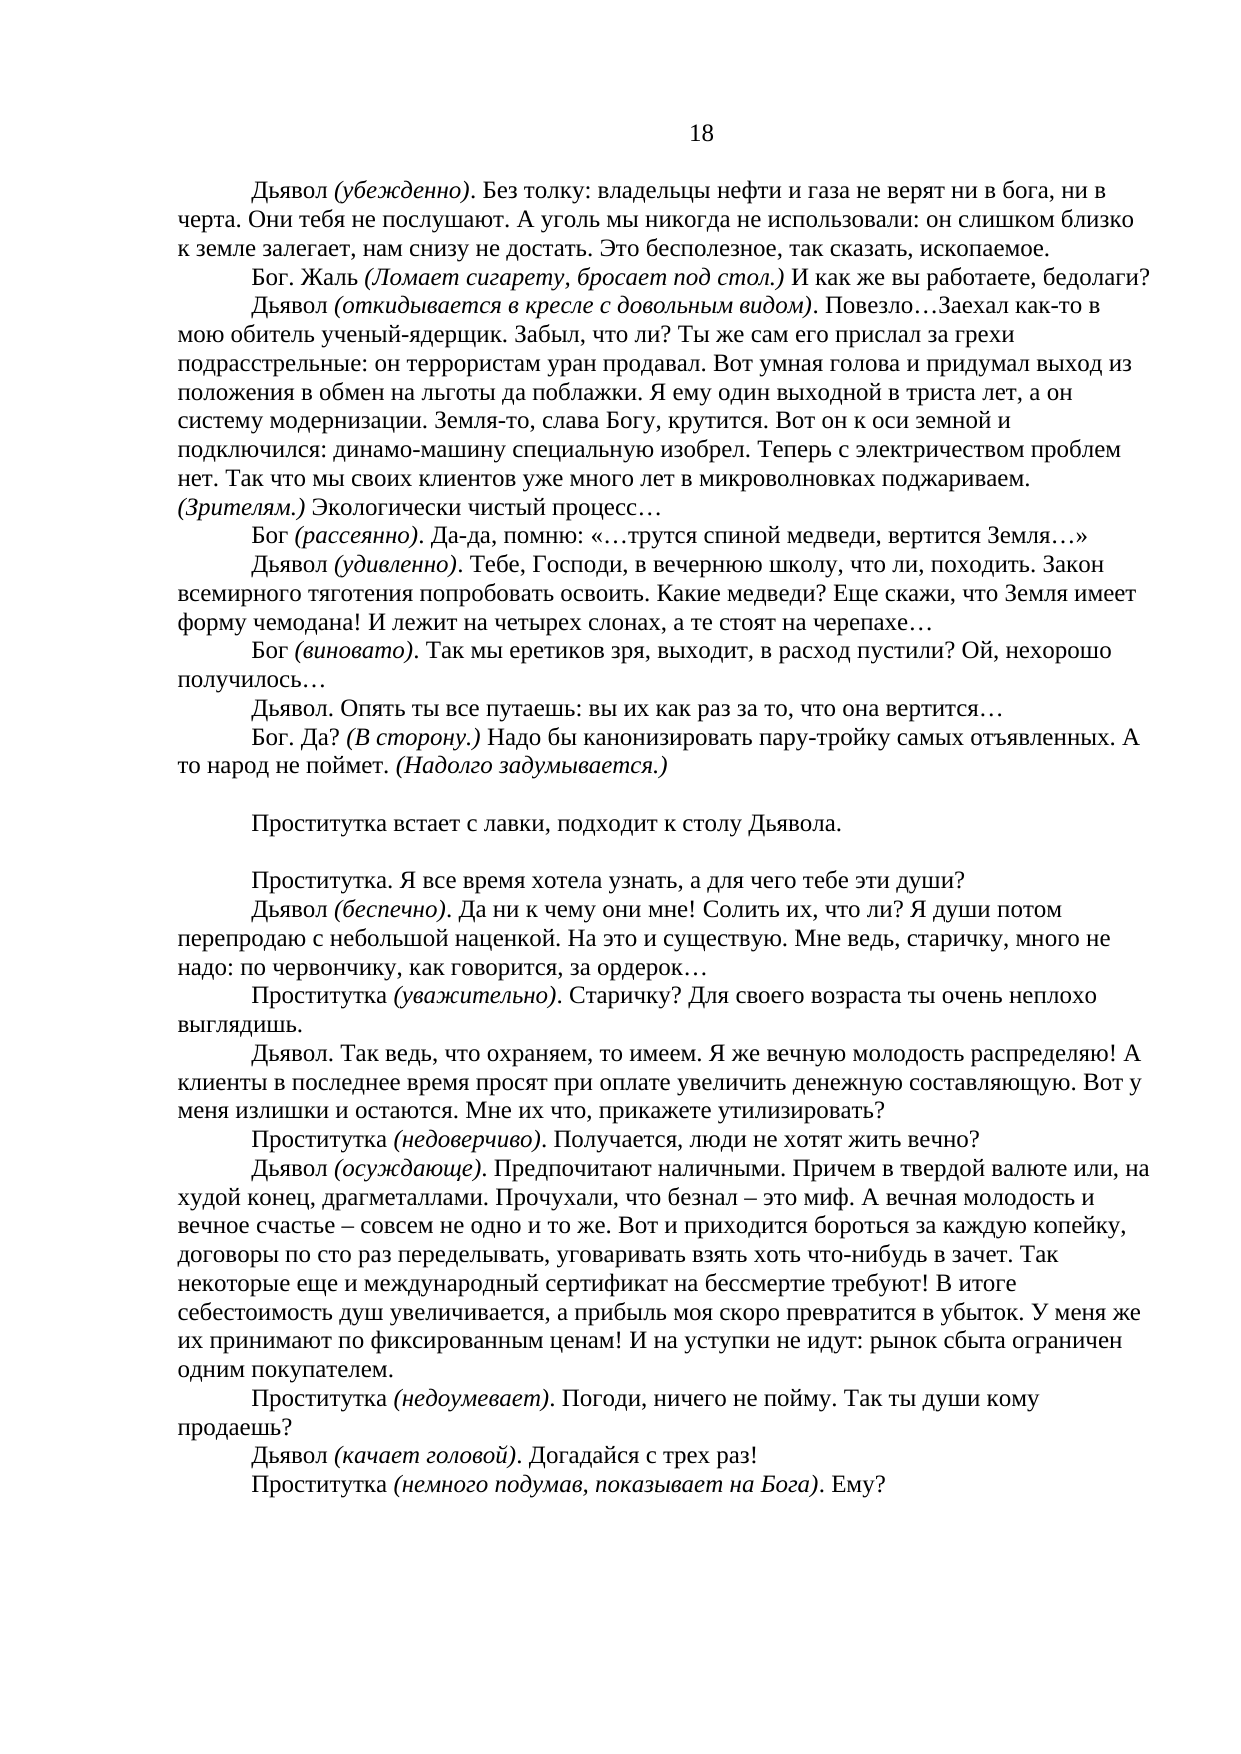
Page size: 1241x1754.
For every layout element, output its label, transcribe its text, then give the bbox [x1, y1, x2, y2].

text Дьявол (убежденно). Без толку: владельцы нефти и газа не верят ни в бога, ни в черта. Они тебя не послушают. А уголь мы никогда не использовали: он слишком близко к земле залегает, нам снизу не достать. Это бесполезное, так сказать, ископаемое. [177, 176, 1152, 262]
text Дьявол (осуждающе). Предпочитают наличными. Причем в твердой валюте или, на худой конец, драгметаллами. Прочухали, что безнал – это миф. А вечная молодость и вечное счастье – совсем не одно и то же. Вот и приходится бороться за каждую копейку, договоры по сто раз переделывать, уговаривать взять хоть что-нибудь в зачет. Так некоторые еще и международный сертификат на бессмертие требуют! В итоге себестоимость душ увеличивается, а прибыль моя скоро превратится в убыток. У меня же их принимают по фиксированным ценам! И на уступки не идут: рынок сбыта ограничен одним покупателем. [177, 1153, 1152, 1383]
text Дьявол. Опять ты все путаешь: вы их как раз за то, что она вертится… [177, 693, 1152, 722]
text Бог (виновато). Так мы еретиков зря, выходит, в расход пустили? Ой, нехорошо получилось… [177, 636, 1152, 693]
text Дьявол. Так ведь, что охраняем, то имеем. Я же вечную молодость распределяю! А клиенты в последнее время просят при оплате увеличить денежную составляющую. Вот у меня излишки и остаются. Мне их что, прикажете утилизировать? [177, 1038, 1152, 1124]
text Бог. Да? (В сторону.) Надо бы канонизировать пару-тройку самых отъявленных. А то народ не поймет. (Надолго задумывается.) [177, 722, 1152, 779]
text Дьявол (качает головой). Догадайся с трех раз! [177, 1441, 1152, 1469]
text Дьявол (беспечно). Да ни к чему они мне! Солить их, что ли? Я души потом перепродаю с небольшой наценкой. На это и существую. Мне ведь, старичку, много не надо: по червончику, как говорится, за ордерок… [177, 894, 1152, 981]
text Бог (рассеянно). Да-да, помню: «…трутся спиной медведи, вертится Земля…» [177, 521, 1152, 549]
text Бог. Жаль (Ломает сигарету, бросает под стол.) И как же вы работаете, бедолаги? [177, 262, 1152, 291]
text Проститутка. Я все время хотела узнать, а для чего тебе эти души? [177, 866, 1152, 894]
text Проститутка (недоверчиво). Получается, люди не хотят жить вечно? [177, 1124, 1152, 1153]
text Проститутка (немного подумав, показывает на Бога). Ему? [177, 1469, 1152, 1498]
text 18 [177, 118, 1152, 147]
text Проститутка встает с лавки, подходит к столу Дьявола. [177, 808, 1152, 837]
text Дьявол (удивленно). Тебе, Господи, в вечернюю школу, что ли, походить. Закон всемирного тяготения попробовать освоить. Какие медведи? Еще скажи, что Земля имеет форму чемодана! И лежит на четырех слонах, а те стоят на черепахе… [177, 549, 1152, 636]
text Дьявол (откидывается в кресле с довольным видом). Повезло…Заехал как-то в мою обитель ученый-ядерщик. Забыл, что ли? Ты же сам его прислал за грехи подрасстрельные: он террористам уран продавал. Вот умная голова и придумал выход из положения в обмен на льготы да поблажки. Я ему один выходной в триста лет, а он систему модернизации. Земля-то, слава Богу, крутится. Вот он к оси земной и подключился: динамо-машину специальную изобрел. Теперь с электричеством проблем нет. Так что мы своих клиентов уже много лет в микроволновках поджариваем. (Зрителям.) Экологически чистый процесс… [177, 291, 1152, 521]
text Проститутка (уважительно). Старичку? Для своего возраста ты очень неплохо выглядишь. [177, 981, 1152, 1038]
text Проститутка (недоумевает). Погоди, ничего не пойму. Так ты души кому продаешь? [177, 1383, 1152, 1441]
